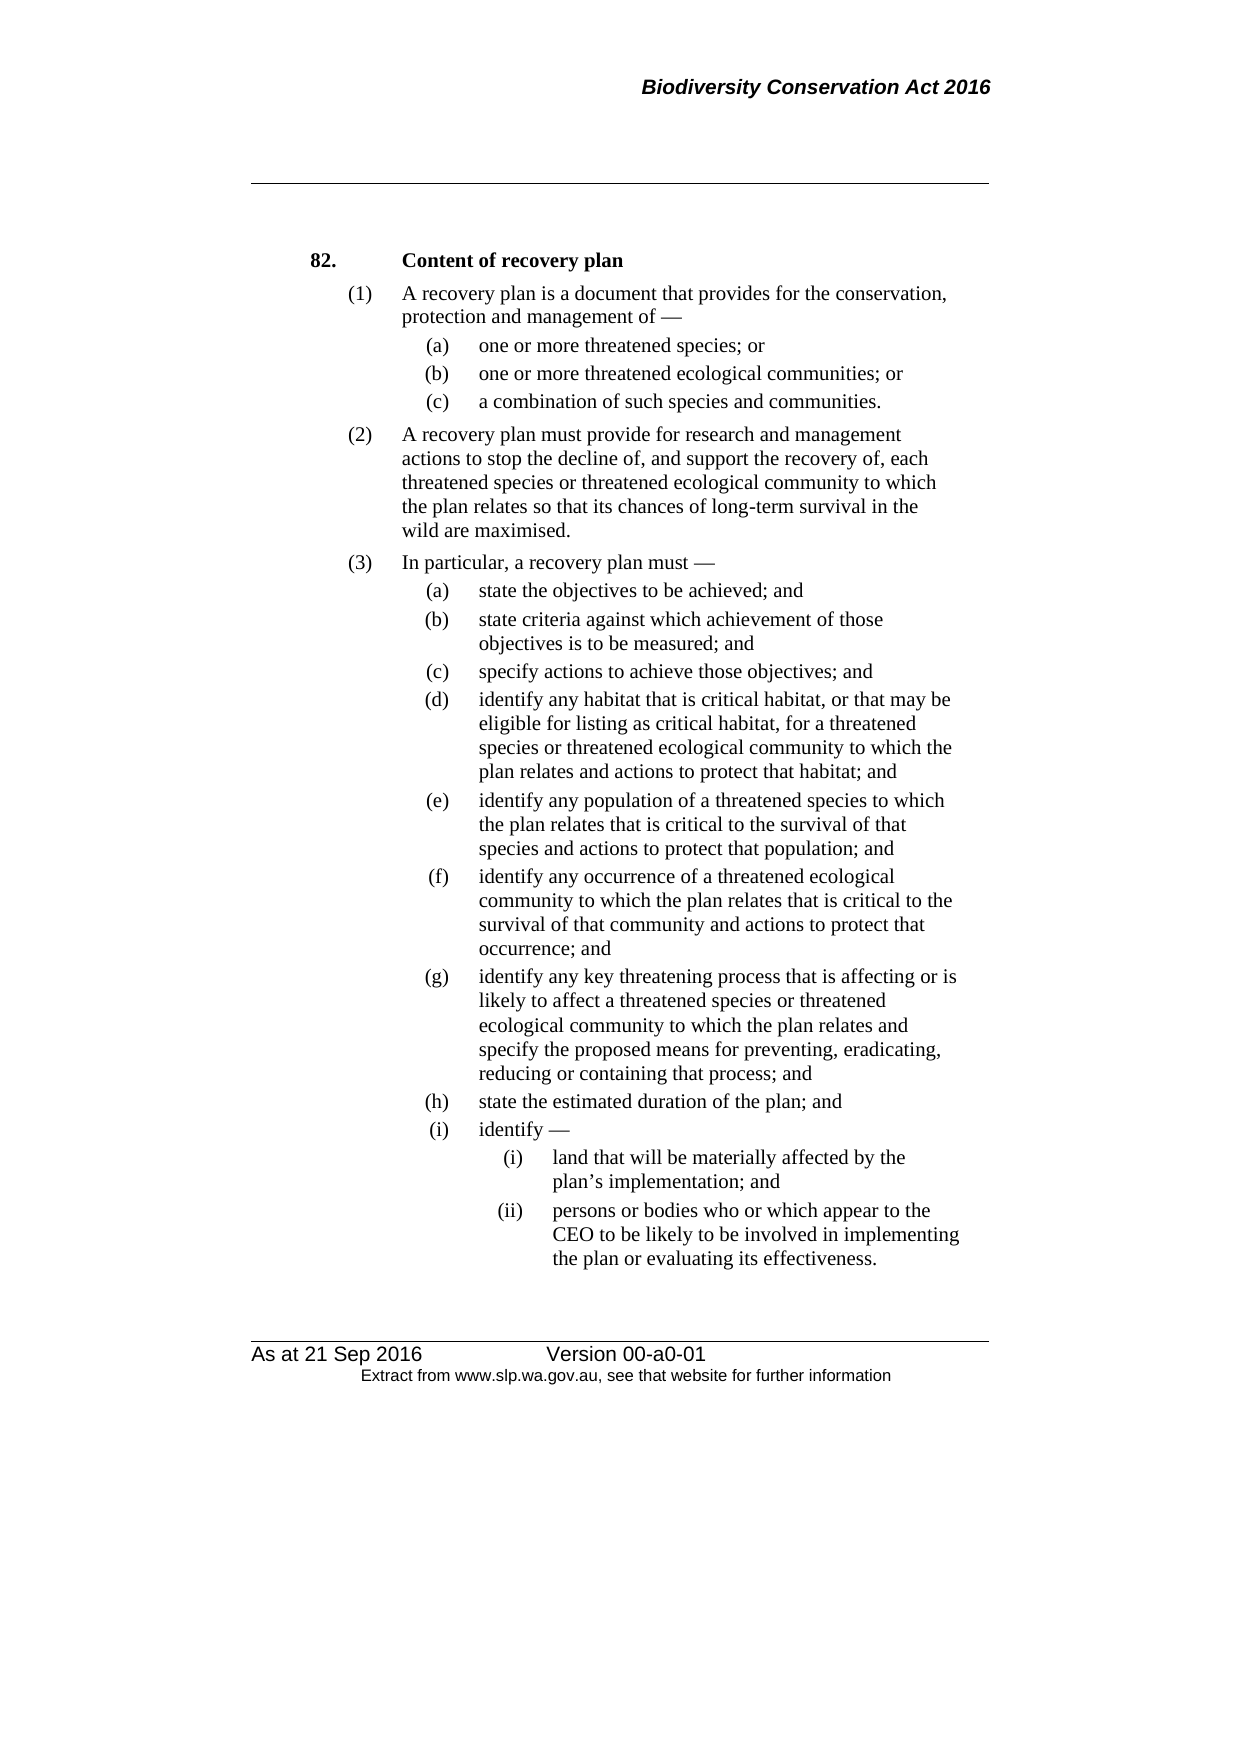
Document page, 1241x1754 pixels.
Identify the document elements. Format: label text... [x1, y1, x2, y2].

text (b) one or more threatened ecological communities; or [390, 361, 959, 385]
text (d) identify any habitat that is critical habitat, or that may be eligible for listing as critical habitat, for a threatened species or threatened ecological community to which the plan relates and actions to protect that habitat; and [390, 687, 959, 783]
text (1) A recovery plan is a document that provides for the conservation, protection and management of — [313, 280, 959, 328]
text (i) identify — [390, 1117, 959, 1141]
text (c) specify actions to achieve those objectives; and [390, 659, 959, 683]
text (g) identify any key threatening process that is affecting or is likely to affect a threatened species or threatened ecological community to which the plan relates and specify the proposed means for preventing, eradicating, reducing or containing that process; and [390, 964, 959, 1085]
text (i) land that will be materially affected by the plan’s implementation; and [464, 1145, 959, 1193]
text (e) identify any population of a threatened species to which the plan relates that is critical to the survival of that species and actions to protect that population; and [390, 788, 959, 860]
subtitle 82. Content of recovery plan [310, 248, 959, 272]
text (b) state criteria against which achievement of those objectives is to be measured; and [390, 607, 959, 655]
text (f) identify any occurrence of a threatened ecological community to which the plan relates that is critical to the survival of that community and actions to protect that occurrence; and [390, 864, 959, 960]
text (a) state the objectives to be achieved; and [390, 578, 959, 602]
text (3) In particular, a recovery plan must — [313, 550, 959, 574]
text (ii) persons or bodies who or which appear to the CEO to be likely to be involved in implementing the plan or evaluating its effectiveness. [464, 1198, 959, 1270]
text (a) one or more threatened species; or [390, 333, 959, 357]
text (c) a combination of such species and communities. [390, 389, 959, 413]
text (2) A recovery plan must provide for research and management actions to stop the decline of, and support the recovery of, each threatened species or threatened ecological community to which the plan relates so that its chances of long-term survival in the wild are maximised. [313, 422, 959, 542]
text (h) state the estimated duration of the plan; and [390, 1089, 959, 1113]
